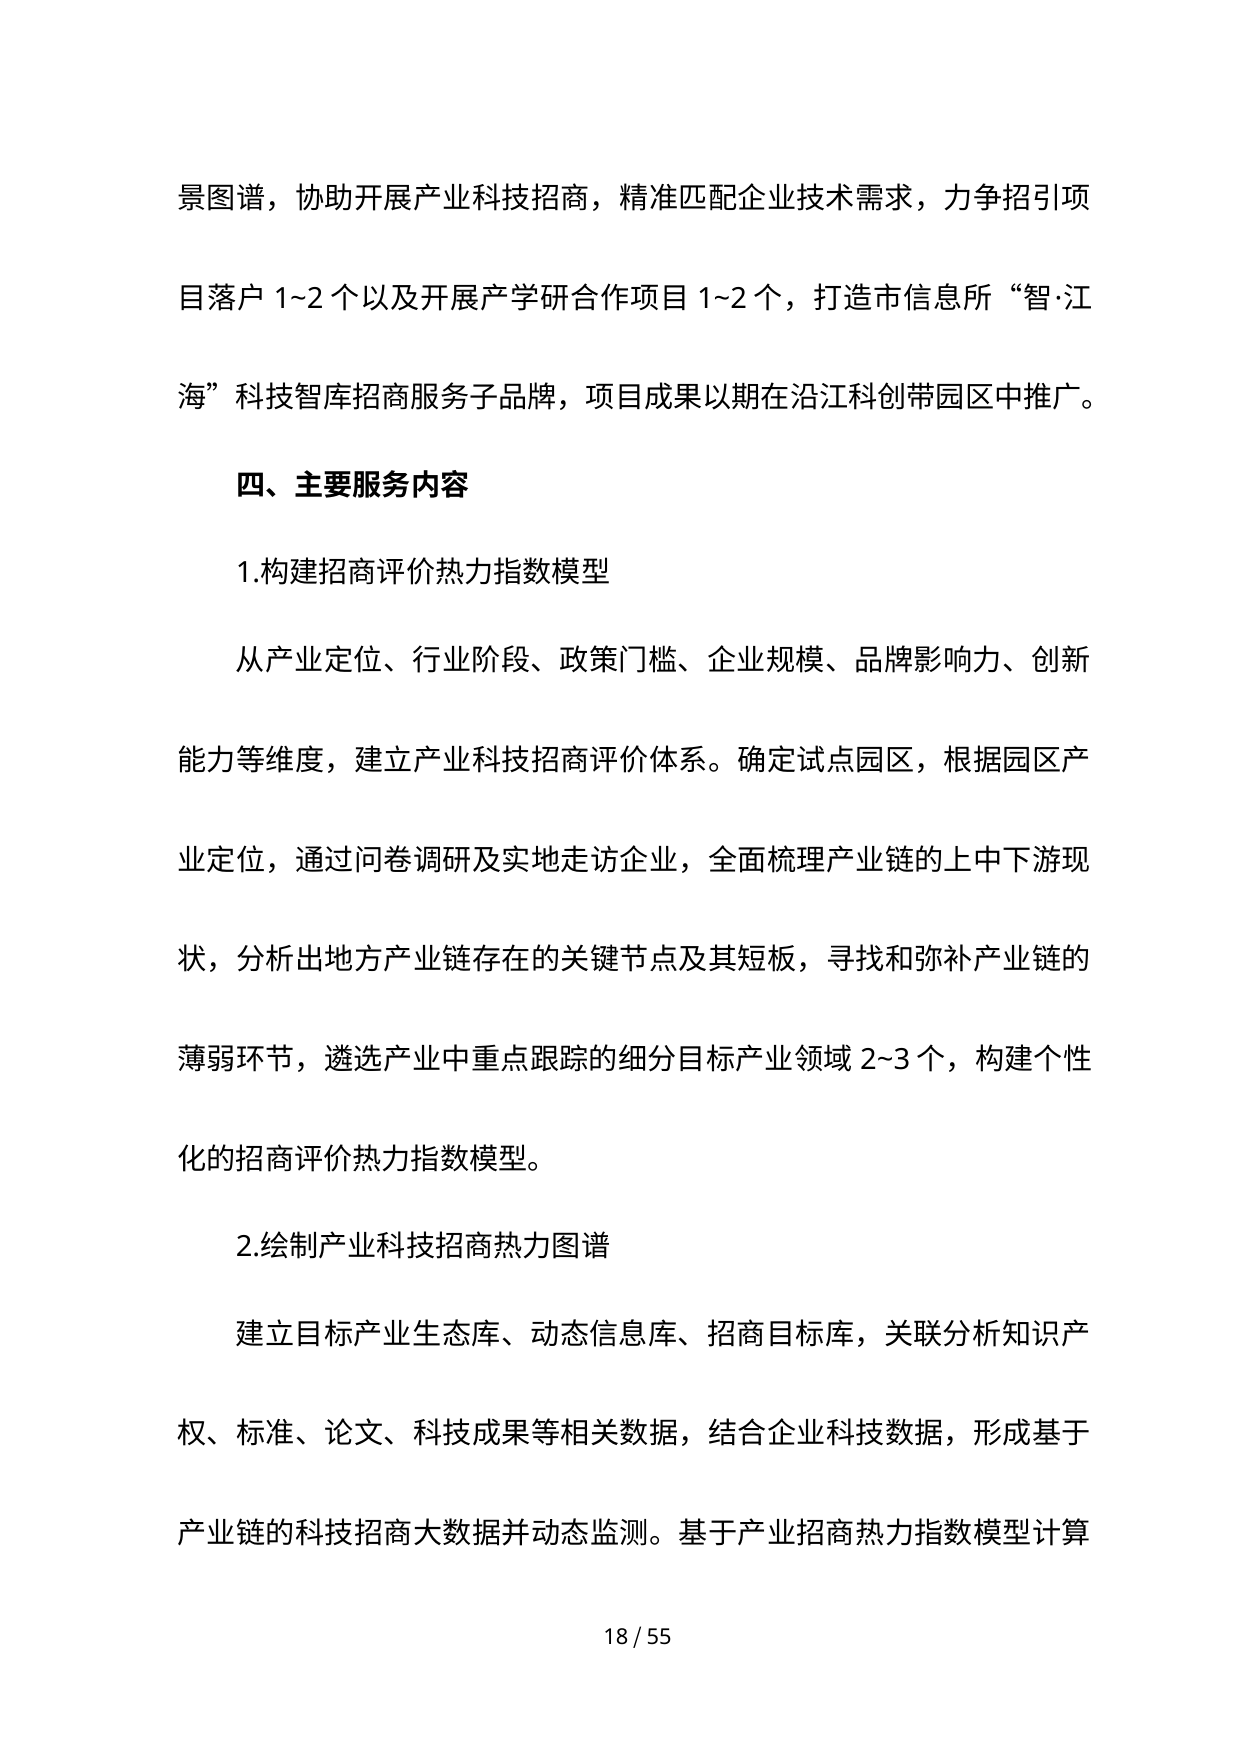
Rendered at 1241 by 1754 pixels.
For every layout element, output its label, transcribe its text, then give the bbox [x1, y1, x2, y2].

text 四、主要服务内容 [177, 449, 1092, 516]
text 1.构建招商评价热力指数模型 [177, 537, 1092, 603]
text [177, 162, 1092, 428]
text 2.绘制产业科技招商热力图谱 [177, 1211, 1092, 1277]
text 从产业定位、行业阶段、政策门槛、企业规模、品牌影响力、创新能力等维度，建立产业科技招商评价体系。确定试点园区，根据园区产业定位，通过问卷调研及实地走访企业，全面梳理产业链的上中下游现状，分析出地方产业链存在的关键节点及其短板，寻找和弥补产业链的薄弱环节，遴选产业中重点跟踪的细分目标产业领域2~3个，构建个性化的招商评价热力指数模型。 [177, 625, 1092, 1189]
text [177, 1298, 1092, 1564]
